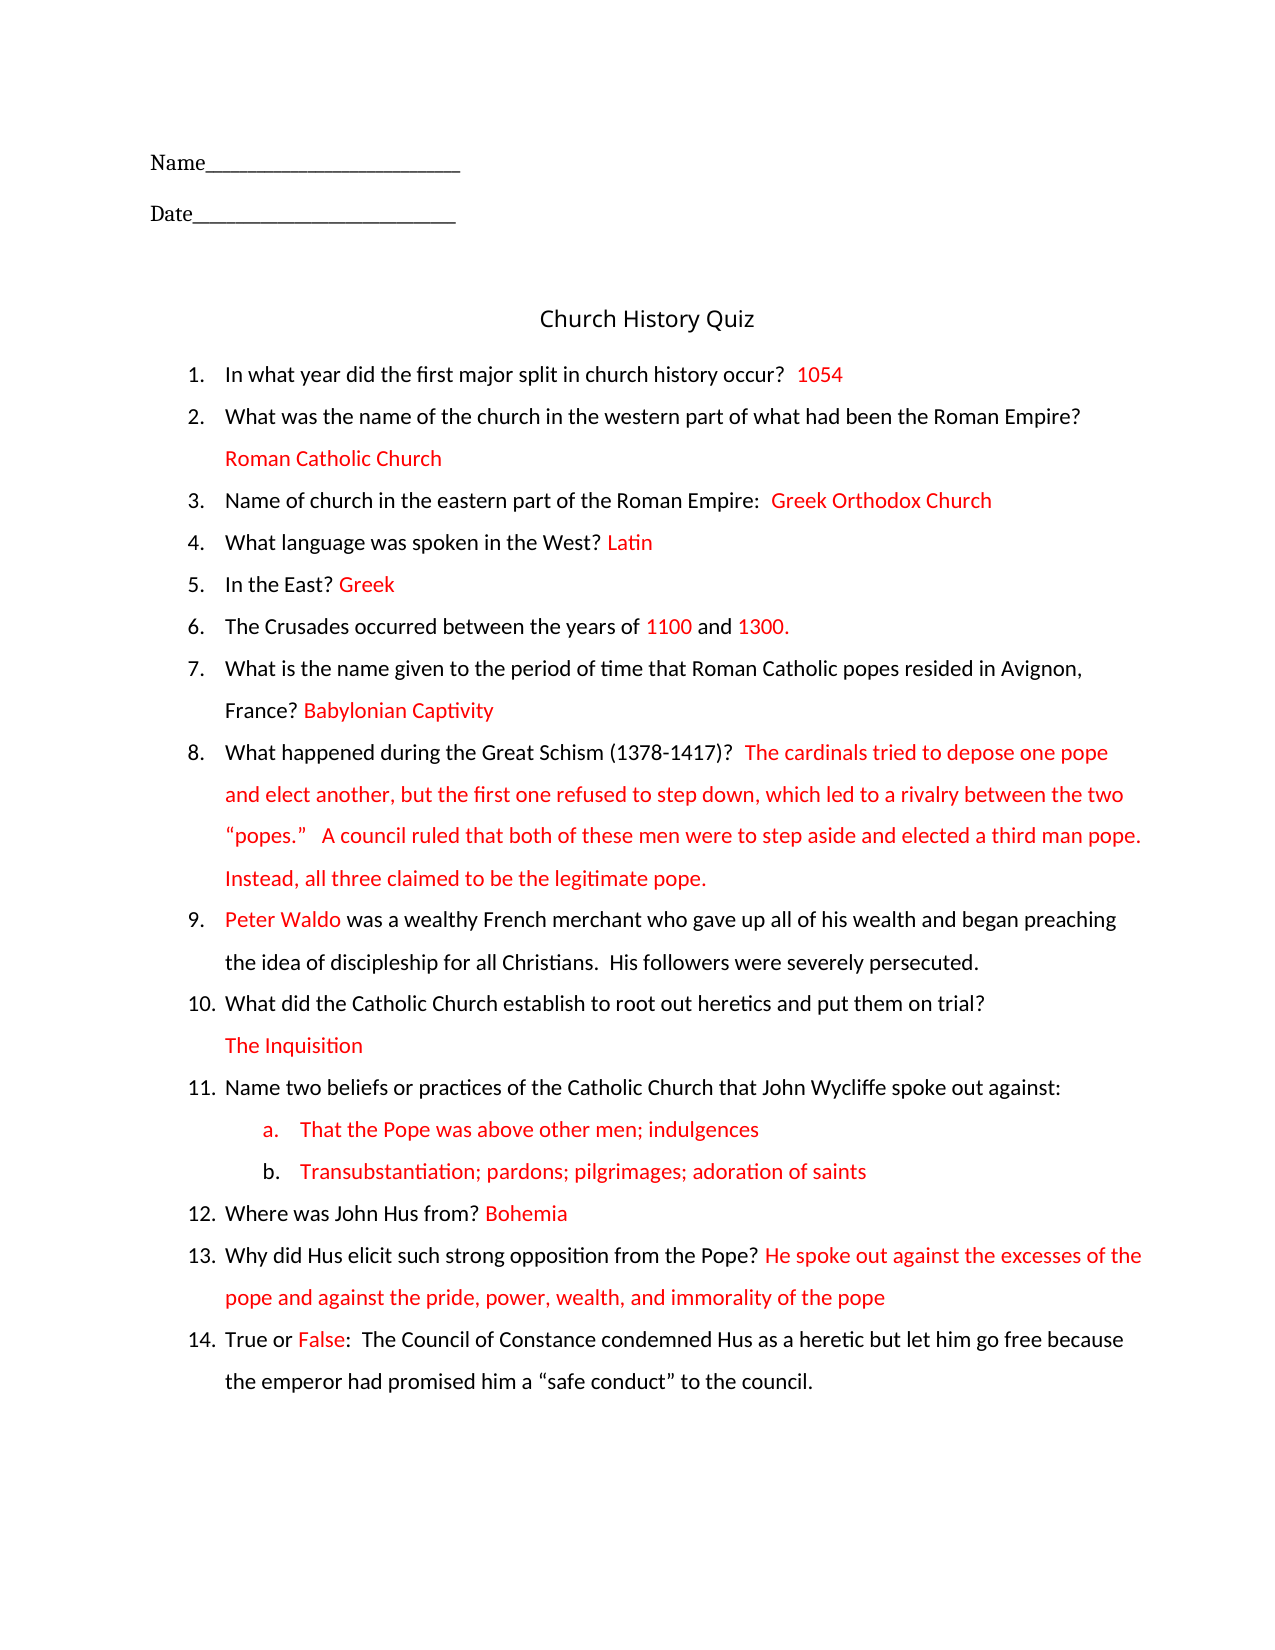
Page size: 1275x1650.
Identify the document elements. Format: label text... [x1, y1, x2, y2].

list In what year did the first major split in church history occur? 1054 [187, 360, 1144, 388]
list Peter Waldo was a wealthy French merchant who gave up all of his wealth and began preaching the idea of discipleship for all Christians. His followers were severely persecuted. [187, 906, 1144, 976]
list In the East? Greek [187, 570, 1144, 598]
list True or False: The Council of Constance condemned Hus as a heretic but let him go free because the emperor had promised him a “safe conduct” to the council. [187, 1325, 1144, 1395]
list Transubstantiation; pardons; pilgrimages; adoration of saints [262, 1157, 1144, 1186]
list What is the name given to the period of time that Roman Catholic popes resided in Avignon, France? Babylonian Captivity [187, 654, 1144, 724]
list What language was spoken in the West? Latin [187, 528, 1144, 556]
list Name of church in the eastern part of the Roman Empire: Greek Orthodox Church [187, 486, 1144, 514]
list Name two beliefs or practices of the Catholic Church that John Wycliffe spoke out against: [187, 1073, 1144, 1102]
text Date_______________________________ [150, 201, 1144, 227]
list That the Pope was above other men; indulgences [262, 1116, 1144, 1143]
list Why did Hus elicit such strong opposition from the Pope? He spoke out against the excesses of the pope and against the pride, power, wealth, and immorality of the pope [187, 1241, 1144, 1311]
list What did the Catholic Church establish to root out heretics and put them on trial? [187, 989, 1144, 1018]
list Where was John Hus from? Bohemia [187, 1199, 1144, 1227]
text Name______________________________ [150, 150, 1144, 176]
list The Inquisition [225, 1032, 1144, 1059]
list The Crusades occurred between the years of 1100 and 1300. [187, 612, 1144, 640]
list What happened during the Great Schism (1378-1417)? The cardinals tried to depose one pope and elect another, but the first one refused to step down, which led to a rivalry between the two “popes.” A council ruled that both of these men were to step aside and elected a third man pope. Instead, all three claimed to be the legitimate pope. [187, 738, 1144, 892]
list What was the name of the church in the western part of what had been the Roman Empire? Roman Catholic Church [187, 402, 1144, 472]
text Church History Quiz [150, 303, 1144, 334]
